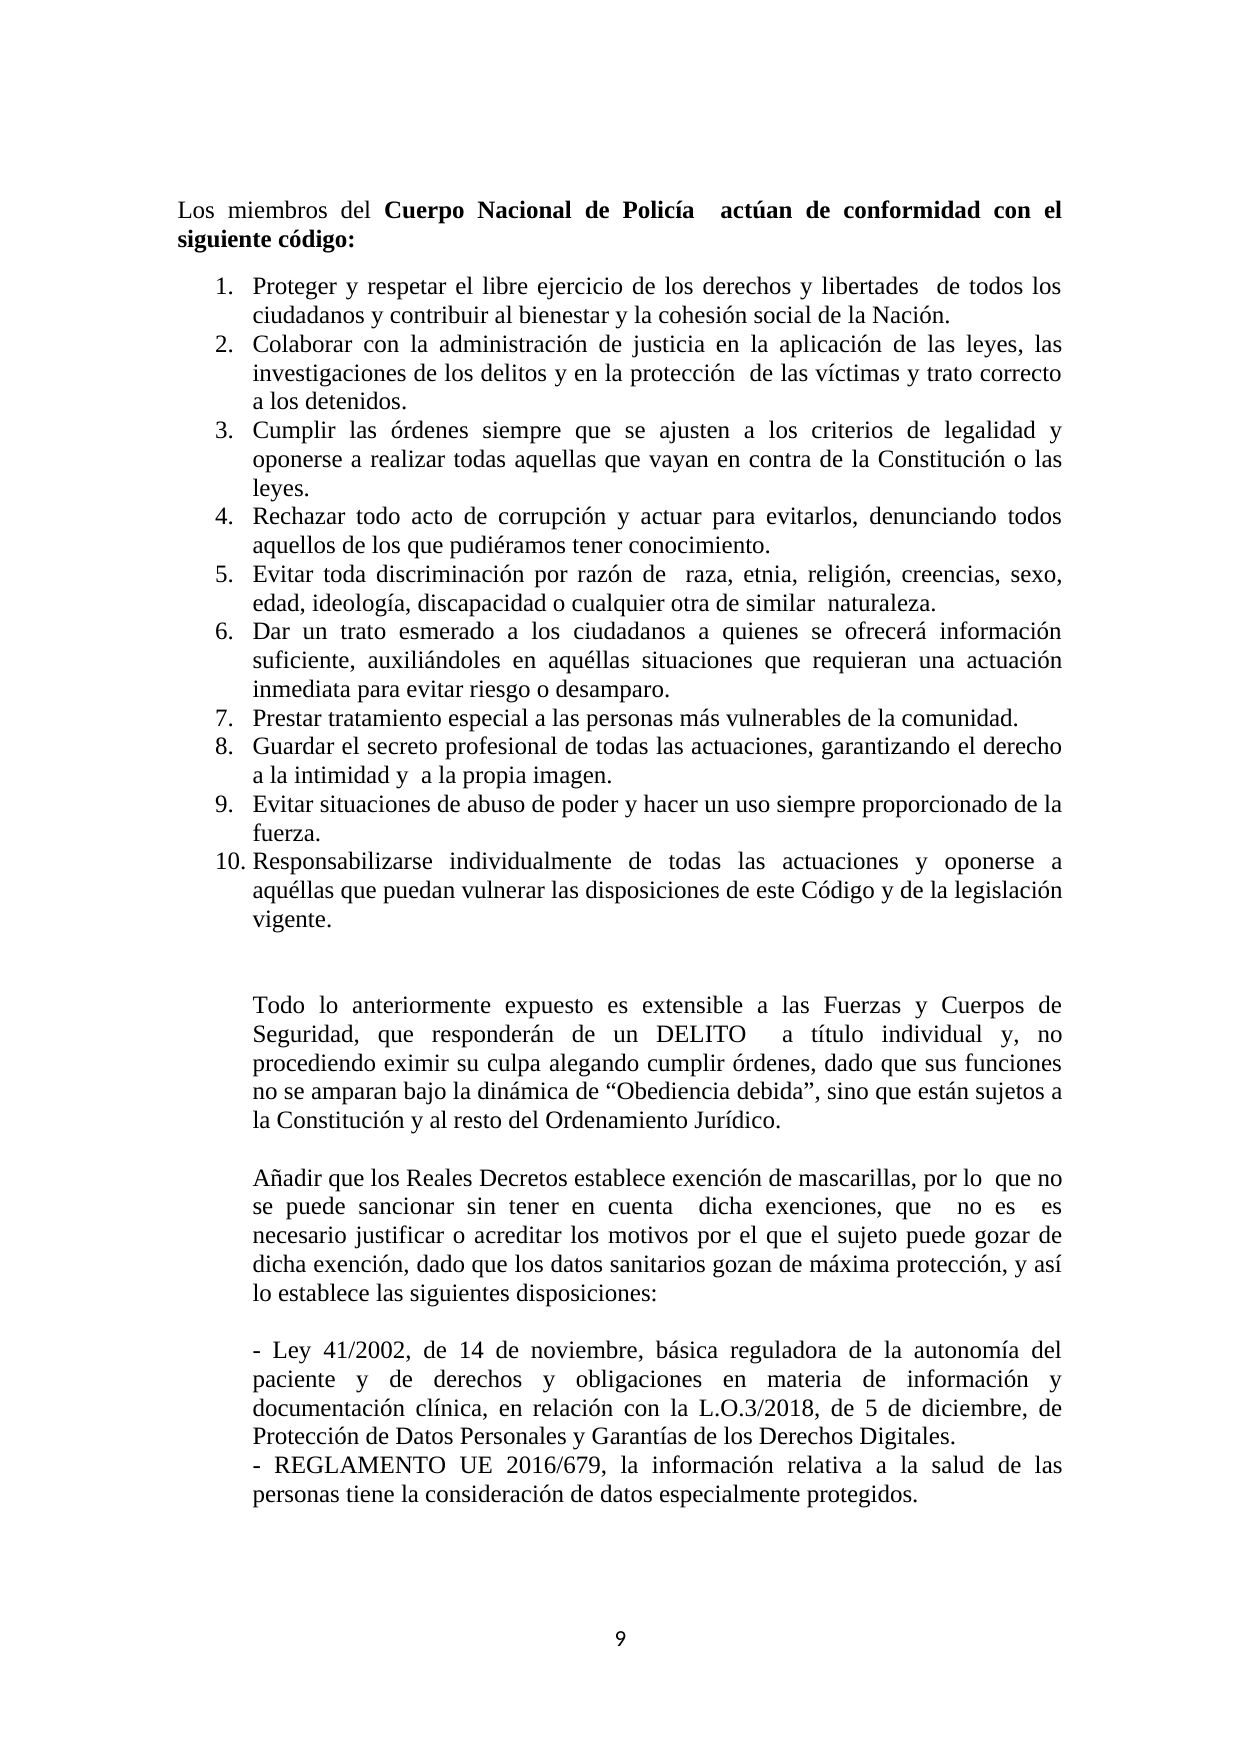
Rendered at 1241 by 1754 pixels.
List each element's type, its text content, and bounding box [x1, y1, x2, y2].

list Rechazar todo acto de corrupción y actuar para evitarlos, denunciando todos aquellos de los que pudiéramos tener conocimiento. [215, 501, 1063, 559]
list Cumplir las órdenes siempre que se ajusten a los criterios de legalidad y oponerse a realizar todas aquellas que vayan en contra de la Constitución o las leyes. [215, 415, 1063, 501]
list Evitar situaciones de abuso de poder y hacer un uso siempre proporcionado de la fuerza. [215, 789, 1063, 846]
list Responsabilizarse individualmente de todas las actuaciones y oponerse a aquéllas que puedan vulnerar las disposiciones de este Código y de la legislación vigente. [215, 846, 1063, 933]
list Añadir que los Reales Decretos establece exención de mascarillas, por lo que no se puede sancionar sin tener en cuenta dicha exenciones, que no es es necesario justificar o acreditar los motivos por el que el sujeto puede gozar de dicha exención, dado que los datos sanitarios gozan de máxima protección, y así lo establece las siguientes disposiciones: [252, 1163, 1063, 1306]
list - REGLAMENTO UE 2016/679, la información relativa a la salud de las personas tiene la consideración de datos especialmente protegidos. [252, 1450, 1063, 1508]
list Dar un trato esmerado a los ciudadanos a quienes se ofrecerá información suficiente, auxiliándoles en aquéllas situaciones que requieran una actuación inmediata para evitar riesgo o desamparo. [215, 616, 1063, 703]
list Guardar el secreto profesional de todas las actuaciones, garantizando el derecho a la intimidad y a la propia imagen. [215, 731, 1063, 789]
list Evitar toda discriminación por razón de raza, etnia, religión, creencias, sexo, edad, ideología, discapacidad o cualquier otra de similar naturaleza. [215, 559, 1063, 616]
list Colaborar con la administración de justicia en la aplicación de las leyes, las investigaciones de los delitos y en la protección de las víctimas y trato correcto a los detenidos. [215, 329, 1063, 415]
list Prestar tratamiento especial a las personas más vulnerables de la comunidad. [215, 703, 1063, 731]
text Los miembros del Cuerpo Nacional de Policía actúan de conformidad con el siguiente código: [177, 195, 1063, 253]
list Proteger y respetar el libre ejercicio de los derechos y libertades de todos los ciudadanos y contribuir al bienestar y la cohesión social de la Nación. [215, 271, 1063, 329]
list Todo lo anteriormente expuesto es extensible a las Fuerzas y Cuerpos de Seguridad, que responderán de un DELITO a título individual y, no procediendo eximir su culpa alegando cumplir órdenes, dado que sus funciones no se amparan bajo la dinámica de “Obediencia debida”, sino que están sujetos a la Constitución y al resto del Ordenamiento Jurídico. [252, 990, 1063, 1134]
list - Ley 41/2002, de 14 de noviembre, básica reguladora de la autonomía del paciente y de derechos y obligaciones en materia de información y documentación clínica, en relación con la L.O.3/2018, de 5 de diciembre, de Protección de Datos Personales y Garantías de los Derechos Digitales. [252, 1335, 1063, 1450]
